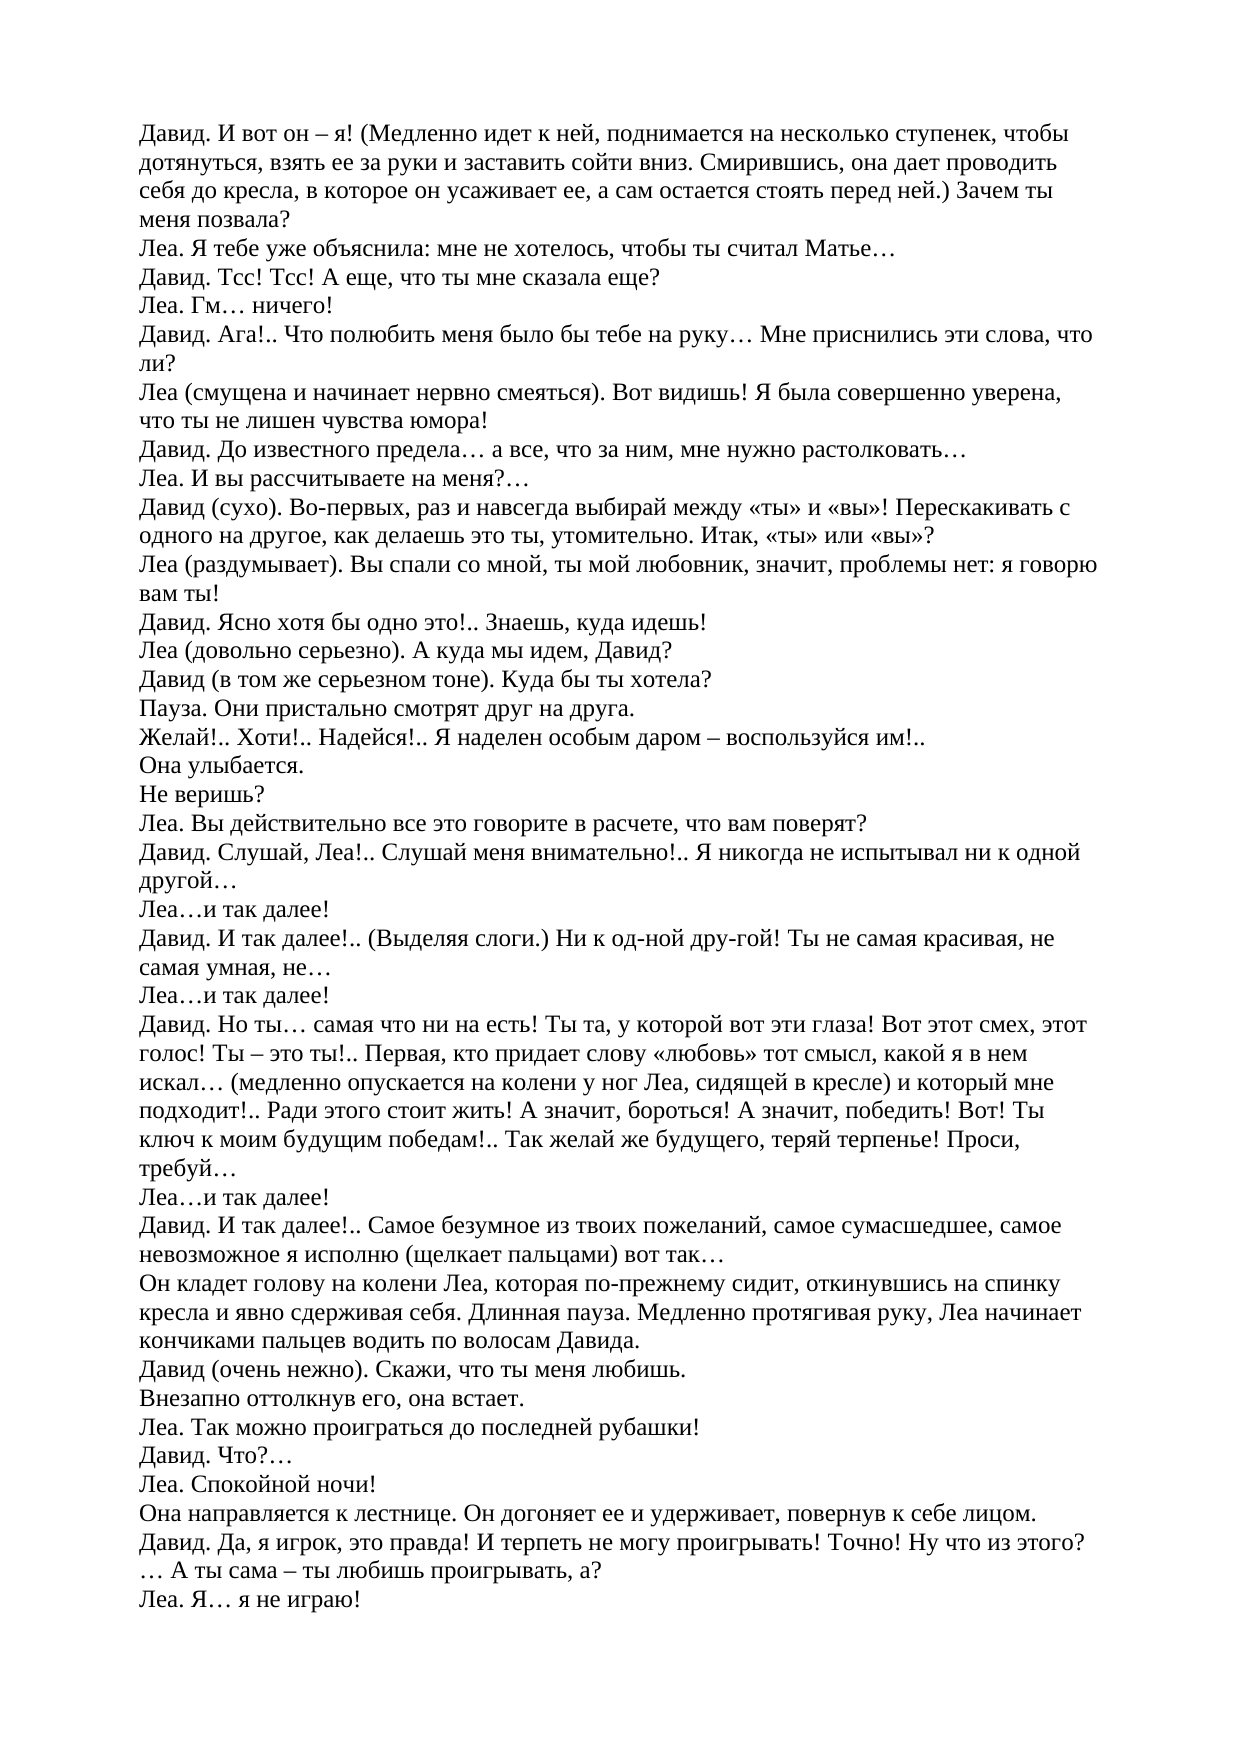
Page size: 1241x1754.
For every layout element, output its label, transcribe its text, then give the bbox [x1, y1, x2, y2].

text Леа (раздумывает). Вы спали со мной, ты мой любовник, значит, проблемы нет: я говорю вам ты! [139, 549, 1101, 607]
text Желай!.. Хоти!.. Надейся!.. Я наделен особым даром – воспользуйся им!.. [139, 722, 1101, 751]
text Леа. Вы действительно все это говорите в расчете, что вам поверят? [139, 808, 1101, 837]
text Давид. Ясно хотя бы одно это!.. Знаешь, куда идешь! [139, 607, 1101, 636]
text Леа…и так далее! [139, 894, 1101, 923]
text Леа…и так далее! [139, 981, 1101, 1009]
text Леа (смущена и начинает нервно смеяться). Вот видишь! Я была совершенно уверена, что ты не лишен чувства юмора! [139, 377, 1101, 434]
text Давид. Да, я игрок, это правда! И терпеть не могу проигрывать! Точно! Ну что из этого?… А ты сама – ты любишь проигрывать, а? [139, 1527, 1101, 1584]
text Она направляется к лестнице. Он догоняет ее и удерживает, повернув к себе лицом. [139, 1498, 1101, 1527]
text Леа. Спокойной ночи! [139, 1469, 1101, 1498]
text Давид. Но ты… самая что ни на есть! Ты та, у которой вот эти глаза! Вот этот смех, этот голос! Ты – это ты!.. Первая, кто придает слову «любовь» тот смысл, какой я в нем искал… (медленно опускается на колени у ног Леа, сидящей в кресле) и который мне подходит!.. Ради этого стоит жить! А значит, бороться! А значит, победить! Вот! Ты ключ к моим будущим победам!.. Так желай же будущего, теряй терпенье! Проси, требуй… [139, 1009, 1101, 1182]
text Давид. И так далее!.. Самое безумное из твоих пожеланий, самое сумасшедшее, самое невозможное я исполню (щелкает пальцами) вот так… [139, 1211, 1101, 1268]
text Леа. Так можно проиграться до последней рубашки! [139, 1412, 1101, 1441]
text Давид (очень нежно). Скажи, что ты меня любишь. [139, 1354, 1101, 1383]
text Давид. До известного предела… а все, что за ним, мне нужно растолковать… [139, 434, 1101, 463]
text Леа. И вы рассчитываете на меня?… [139, 463, 1101, 492]
text Леа. Я… я не играю! [139, 1584, 1101, 1613]
text Давид. И вот он – я! (Медленно идет к ней, поднимается на несколько ступенек, чтобы дотянуться, взять ее за руки и заставить сойти вниз. Смирившись, она дает проводить себя до кресла, в которое он усаживает ее, а сам остается стоять перед ней.) Зачем ты меня позвала? [139, 118, 1101, 233]
text Давид. Что?… [139, 1441, 1101, 1469]
text Не веришь? [139, 779, 1101, 808]
text Давид. И так далее!.. (Выделяя слоги.) Ни к од-ной дру-гой! Ты не самая красивая, не самая умная, не… [139, 923, 1101, 981]
text Он кладет голову на колени Леа, которая по-прежнему сидит, откинувшись на спинку кресла и явно сдерживая себя. Длинная пауза. Медленно протягивая руку, Леа начинает кончиками пальцев водить по волосам Давида. [139, 1268, 1101, 1354]
text Леа…и так далее! [139, 1182, 1101, 1211]
text Давид. Слушай, Леа!.. Слушай меня внимательно!.. Я никогда не испытывал ни к одной другой… [139, 837, 1101, 894]
text Леа. Я тебе уже объяснила: мне не хотелось, чтобы ты считал Матье… [139, 233, 1101, 262]
text Давид. Тсс! Тсс! А еще, что ты мне сказала еще? [139, 262, 1101, 291]
text Давид. Ага!.. Что полюбить меня было бы тебе на руку… Мне приснились эти слова, что ли? [139, 319, 1101, 377]
text Внезапно оттолкнув его, она встает. [139, 1383, 1101, 1412]
text Давид (в том же серьезном тоне). Куда бы ты хотела? [139, 664, 1101, 693]
text Пауза. Они пристально смотрят друг на друга. [139, 693, 1101, 722]
text Давид (сухо). Во-первых, раз и навсегда выбирай между «ты» и «вы»! Перескакивать с одного на другое, как делаешь это ты, утомительно. Итак, «ты» или «вы»? [139, 492, 1101, 549]
text Леа. Гм… ничего! [139, 291, 1101, 319]
text Леа (довольно серьезно). А куда мы идем, Давид? [139, 636, 1101, 664]
text Она улыбается. [139, 751, 1101, 779]
